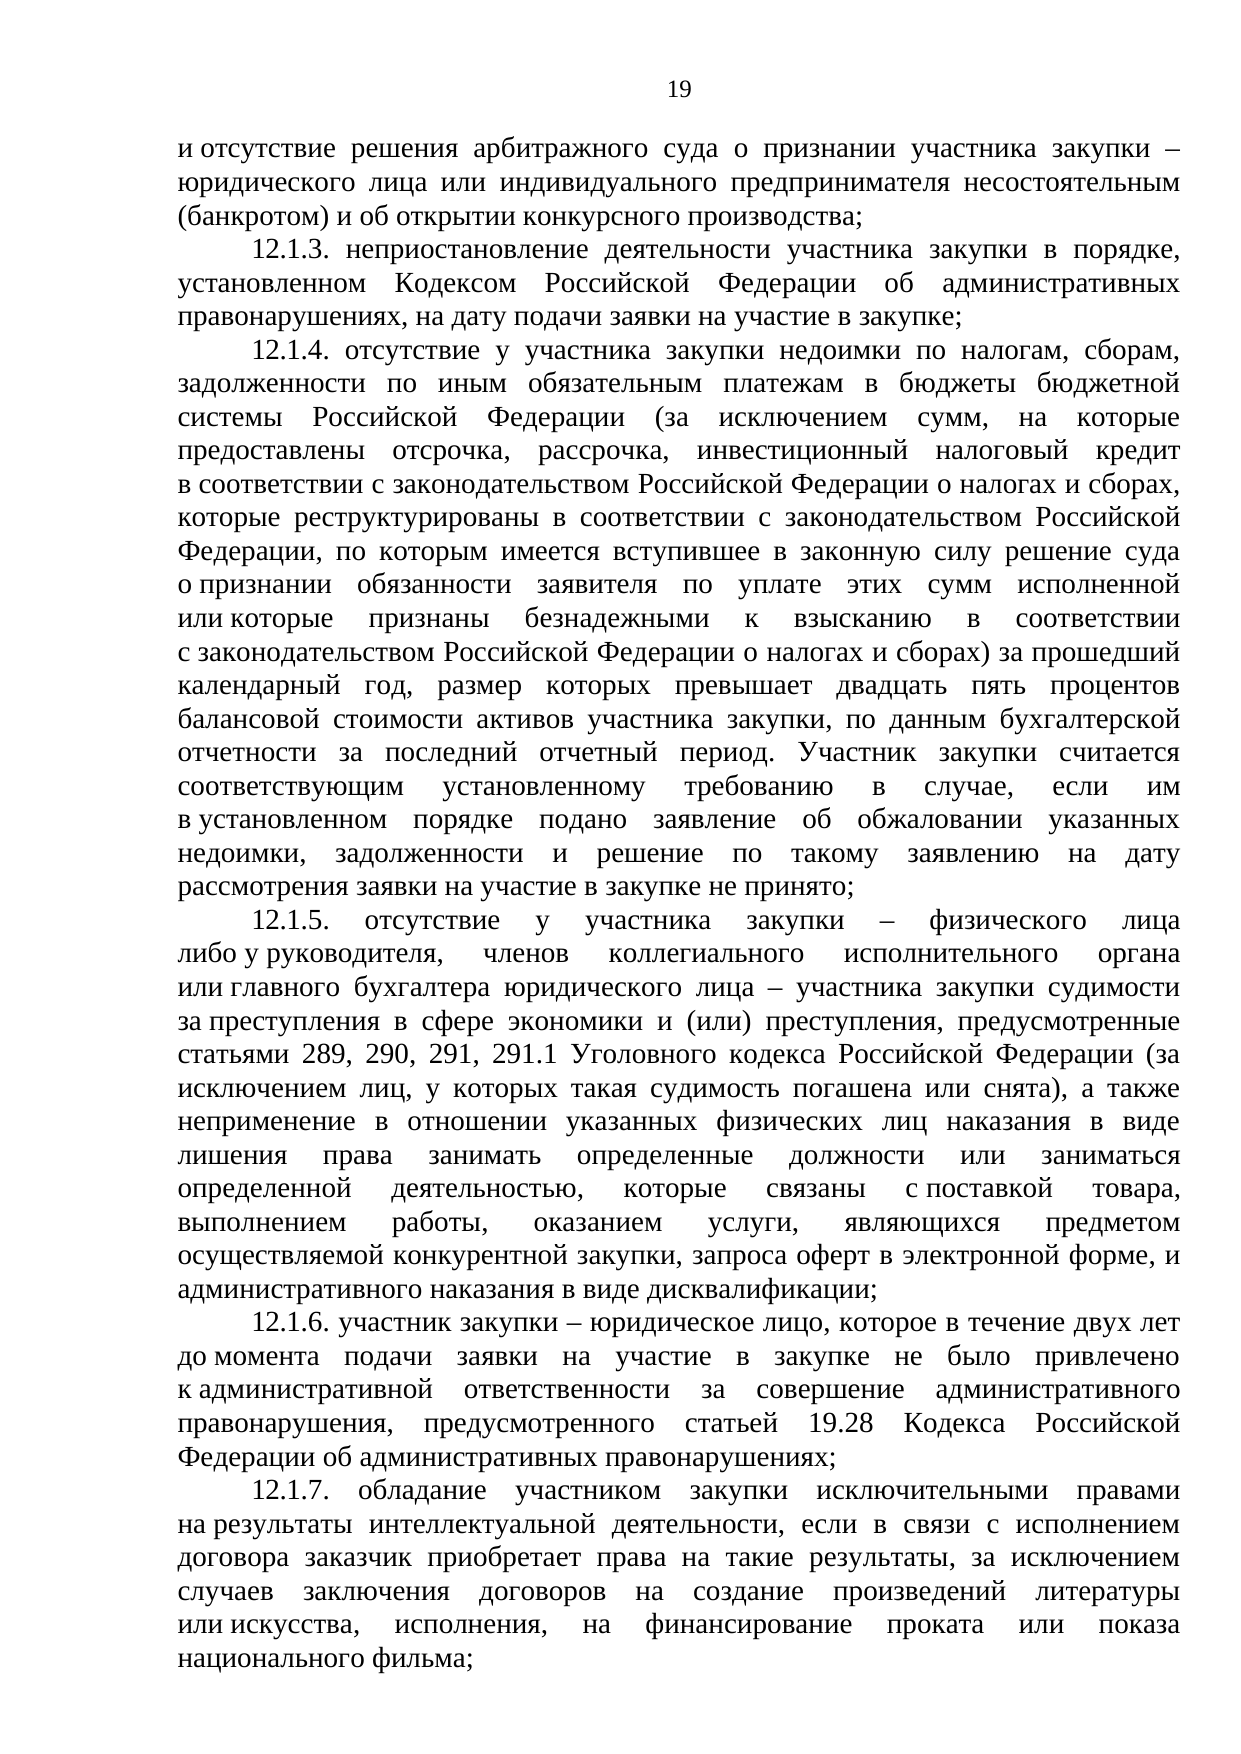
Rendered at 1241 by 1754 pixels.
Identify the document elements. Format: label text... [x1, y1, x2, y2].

text 12.1.3. неприостановление деятельности участника закупки в порядке, установленном Кодексом Российской Федерации об административных правонарушениях, на дату подачи заявки на участие в закупке; [177, 231, 1181, 332]
text 12.1.5. отсутствие у участника закупки – физического лица либо у руководителя, членов коллегиального исполнительного органа или главного бухгалтера юридического лица – участника закупки судимости за преступления в сфере экономики и (или) преступления, предусмотренные статьями 289, 290, 291, 291.1 Уголовного кодекса Российской Федерации (за исключением лиц, у которых такая судимость погашена или снята), а также неприменение в отношении указанных физических лиц наказания в виде лишения права занимать определенные должности или заниматься определенной деятельностью, которые связаны с поставкой товара, выполнением работы, оказанием услуги, являющихся предметом осуществляемой конкурентной закупки, запроса оферт в электронной форме, и административного наказания в виде дисквалификации; [177, 902, 1181, 1304]
text 12.1.6. участник закупки – юридическое лицо, которое в течение двух лет до момента подачи заявки на участие в закупке не было привлечено к административной ответственности за совершение административного правонарушения, предусмотренного статьей 19.28 Кодекса Российской Федерации об административных правонарушениях; [177, 1304, 1181, 1472]
text 12.1.4. отсутствие у участника закупки недоимки по налогам, сборам, задолженности по иным обязательным платежам в бюджеты бюджетной системы Российской Федерации (за исключением сумм, на которые предоставлены отсрочка, рассрочка, инвестиционный налоговый кредит в соответствии с законодательством Российской Федерации о налогах и сборах, которые реструктурированы в соответствии с законодательством Российской Федерации, по которым имеется вступившее в законную силу решение суда о признании обязанности заявителя по уплате этих сумм исполненной или которые признаны безнадежными к взысканию в соответствии с законодательством Российской Федерации о налогах и сборах) за прошедший календарный год, размер которых превышает двадцать пять процентов балансовой стоимости активов участника закупки, по данным бухгалтерской отчетности за последний отчетный период. Участник закупки считается соответствующим установленному требованию в случае, если им в установленном порядке подано заявление об обжаловании указанных недоимки, задолженности и решение по такому заявлению на дату рассмотрения заявки на участие в закупке не принято; [177, 332, 1181, 902]
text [177, 131, 1181, 231]
text 12.1.7. обладание участником закупки исключительными правами на результаты интеллектуальной деятельности, если в связи с исполнением договора заказчик приобретает права на такие результаты, за исключением случаев заключения договоров на создание произведений литературы или искусства, исполнения, на финансирование проката или показа национального фильма; [177, 1472, 1181, 1673]
